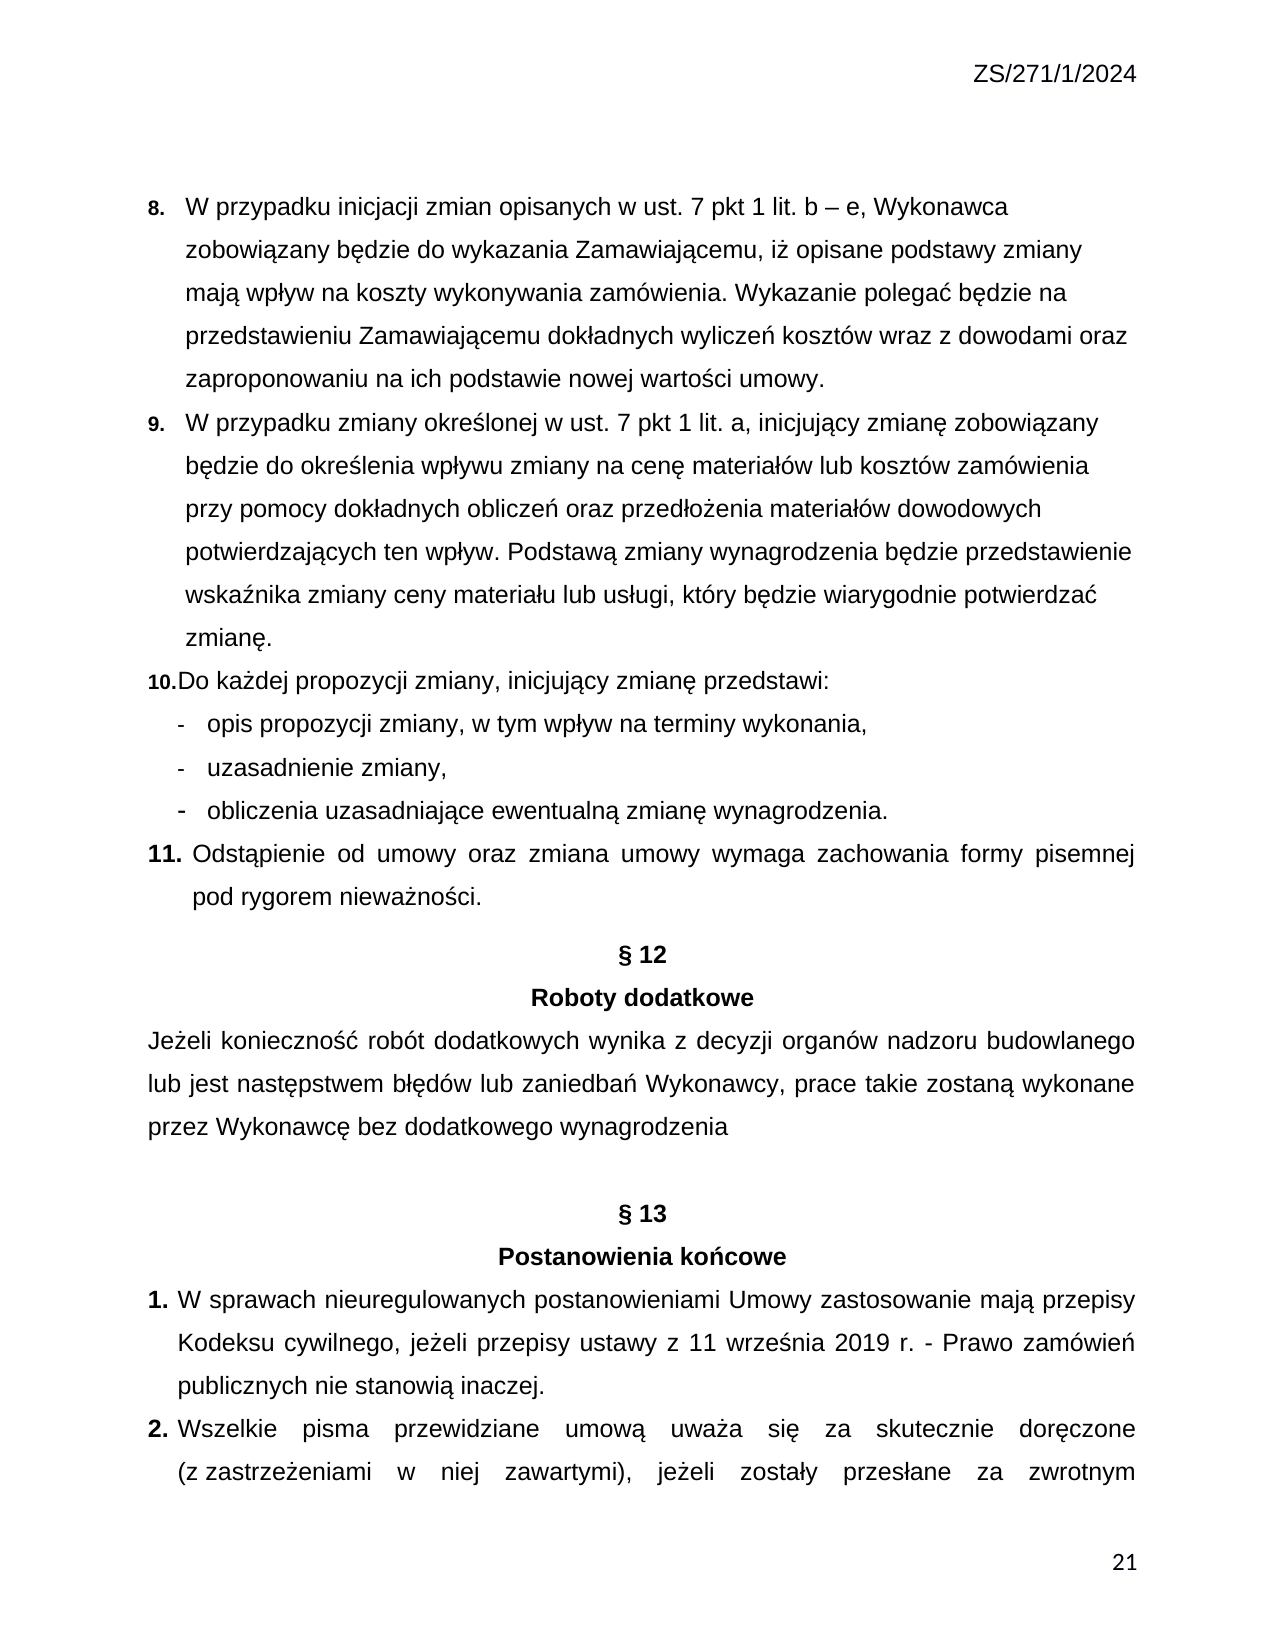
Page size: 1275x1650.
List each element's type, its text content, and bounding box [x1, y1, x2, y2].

text § 12 [148, 940, 1137, 968]
list Odstąpienie od umowy oraz zmiana umowy wymaga zachowania formy pisemnej pod rygorem nieważności. [148, 839, 1137, 911]
list W przypadku inicjacji zmian opisanych w ust. 7 pkt 1 lit. b – e, Wykonawca zobowiązany będzie do wykazania Zamawiającemu, iż opisane podstawy zmiany mają wpływ na koszty wykonywania zamówienia. Wykazanie polegać będzie na przedstawieniu Zamawiającemu dokładnych wyliczeń kosztów wraz z dowodami oraz zaproponowaniu na ich podstawie nowej wartości umowy. [148, 192, 1137, 393]
list Do każdej propozycji zmiany, inicjujący zmianę przedstawi: [148, 666, 1137, 695]
text § 13 [148, 1198, 1137, 1227]
text Roboty dodatkowe [148, 983, 1137, 1012]
list W przypadku zmiany określonej w ust. 7 pkt 1 lit. a, inicjujący zmianę zobowiązany będzie do określenia wpływu zmiany na cenę materiałów lub kosztów zamówienia przy pomocy dokładnych obliczeń oraz przedłożenia materiałów dowodowych potwierdzających ten wpływ. Podstawą zmiany wynagrodzenia będzie przedstawienie wskaźnika zmiany ceny materiału lub usługi, który będzie wiarygodnie potwierdzać zmianę. [148, 408, 1137, 652]
list uzasadnienie zmiany, [177, 753, 1137, 781]
list opis propozycji zmiany, w tym wpływ na terminy wykonania, [177, 709, 1137, 738]
list obliczenia uzasadniające ewentualną zmianę wynagrodzenia. [177, 796, 1137, 824]
text Postanowienia końcowe [148, 1242, 1137, 1270]
text Jeżeli konieczność robót dodatkowych wynika z decyzji organów nadzoru budowlanego lub jest następstwem błędów lub zaniedbań Wykonawcy, prace takie zostaną wykonane przez Wykonawcę bez dodatkowego wynagrodzenia [148, 1026, 1137, 1141]
list W sprawach nieuregulowanych postanowieniami Umowy zastosowanie mają przepisy Kodeksu cywilnego, jeżeli przepisy ustawy z 11 września 2019 r. - Prawo zamówień publicznych nie stanowią inaczej. [148, 1285, 1137, 1400]
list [148, 1414, 1137, 1486]
